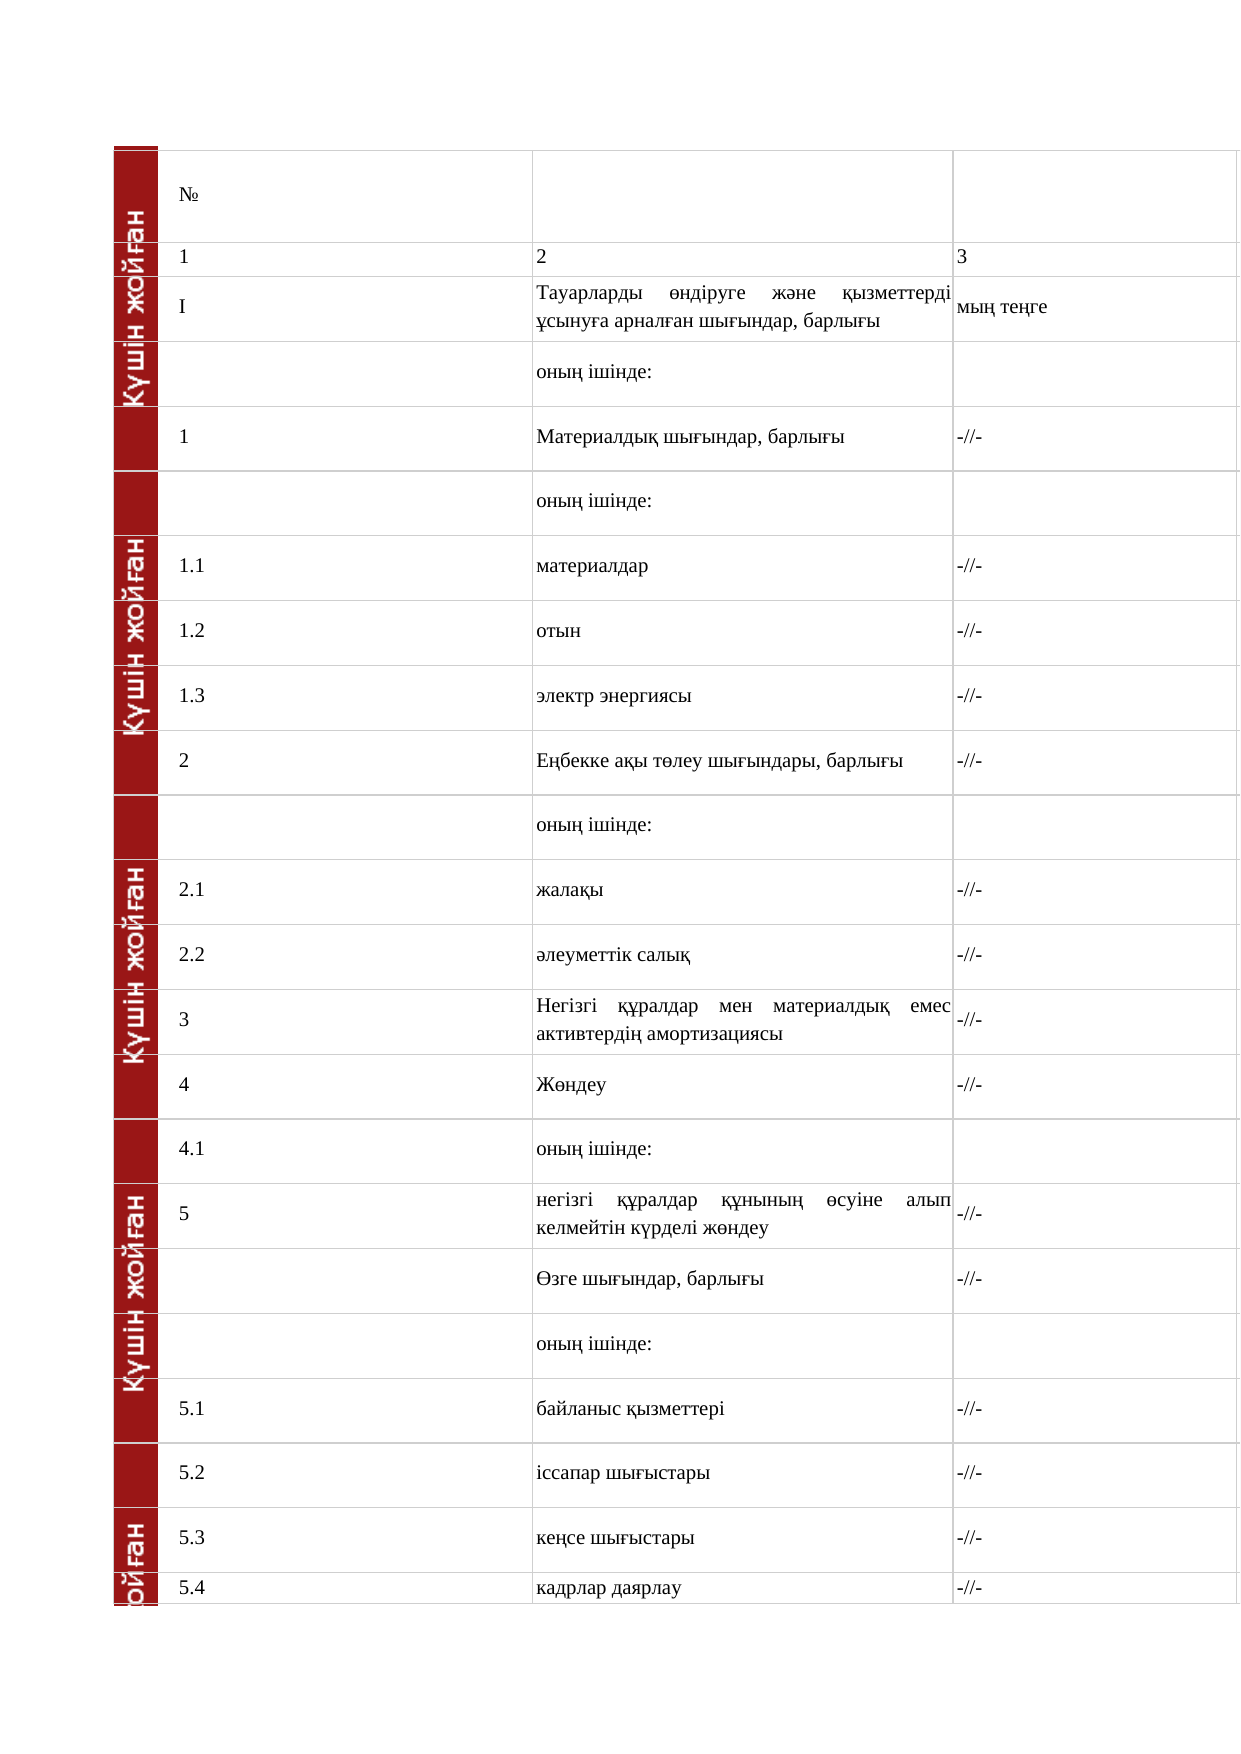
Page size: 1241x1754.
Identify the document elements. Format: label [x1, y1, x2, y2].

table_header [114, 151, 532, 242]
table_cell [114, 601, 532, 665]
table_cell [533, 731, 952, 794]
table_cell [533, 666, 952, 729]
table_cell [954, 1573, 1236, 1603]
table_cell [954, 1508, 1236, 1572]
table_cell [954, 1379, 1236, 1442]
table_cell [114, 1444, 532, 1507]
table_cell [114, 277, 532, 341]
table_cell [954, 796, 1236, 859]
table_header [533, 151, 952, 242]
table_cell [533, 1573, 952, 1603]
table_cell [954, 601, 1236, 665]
picture [114, 146, 158, 150]
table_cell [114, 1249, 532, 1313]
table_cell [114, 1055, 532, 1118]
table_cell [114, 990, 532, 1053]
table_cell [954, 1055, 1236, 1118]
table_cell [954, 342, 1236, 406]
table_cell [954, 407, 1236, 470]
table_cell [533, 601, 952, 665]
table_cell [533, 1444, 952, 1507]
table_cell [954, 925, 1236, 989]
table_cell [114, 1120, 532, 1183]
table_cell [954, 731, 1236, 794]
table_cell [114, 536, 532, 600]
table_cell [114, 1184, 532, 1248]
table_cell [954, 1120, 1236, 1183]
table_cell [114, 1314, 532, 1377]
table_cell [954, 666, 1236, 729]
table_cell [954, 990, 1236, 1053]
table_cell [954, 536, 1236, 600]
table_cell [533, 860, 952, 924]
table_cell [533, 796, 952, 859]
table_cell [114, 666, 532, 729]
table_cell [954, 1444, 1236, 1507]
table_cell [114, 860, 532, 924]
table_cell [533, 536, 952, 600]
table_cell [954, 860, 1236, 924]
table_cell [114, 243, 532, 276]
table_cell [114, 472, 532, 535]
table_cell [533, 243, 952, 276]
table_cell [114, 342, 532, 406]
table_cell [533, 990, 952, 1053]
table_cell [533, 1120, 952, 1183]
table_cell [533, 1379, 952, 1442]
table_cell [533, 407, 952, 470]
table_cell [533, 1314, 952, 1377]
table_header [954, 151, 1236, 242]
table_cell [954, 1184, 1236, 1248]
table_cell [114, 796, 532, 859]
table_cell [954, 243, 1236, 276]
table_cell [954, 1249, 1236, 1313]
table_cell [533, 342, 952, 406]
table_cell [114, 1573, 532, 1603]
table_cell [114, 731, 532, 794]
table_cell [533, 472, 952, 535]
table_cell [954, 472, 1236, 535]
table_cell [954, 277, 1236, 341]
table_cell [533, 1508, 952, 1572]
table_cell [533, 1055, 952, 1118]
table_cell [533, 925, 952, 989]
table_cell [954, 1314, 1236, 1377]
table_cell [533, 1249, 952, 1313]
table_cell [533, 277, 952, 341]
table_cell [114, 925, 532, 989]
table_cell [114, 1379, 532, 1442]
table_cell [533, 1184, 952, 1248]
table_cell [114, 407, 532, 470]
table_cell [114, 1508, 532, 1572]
